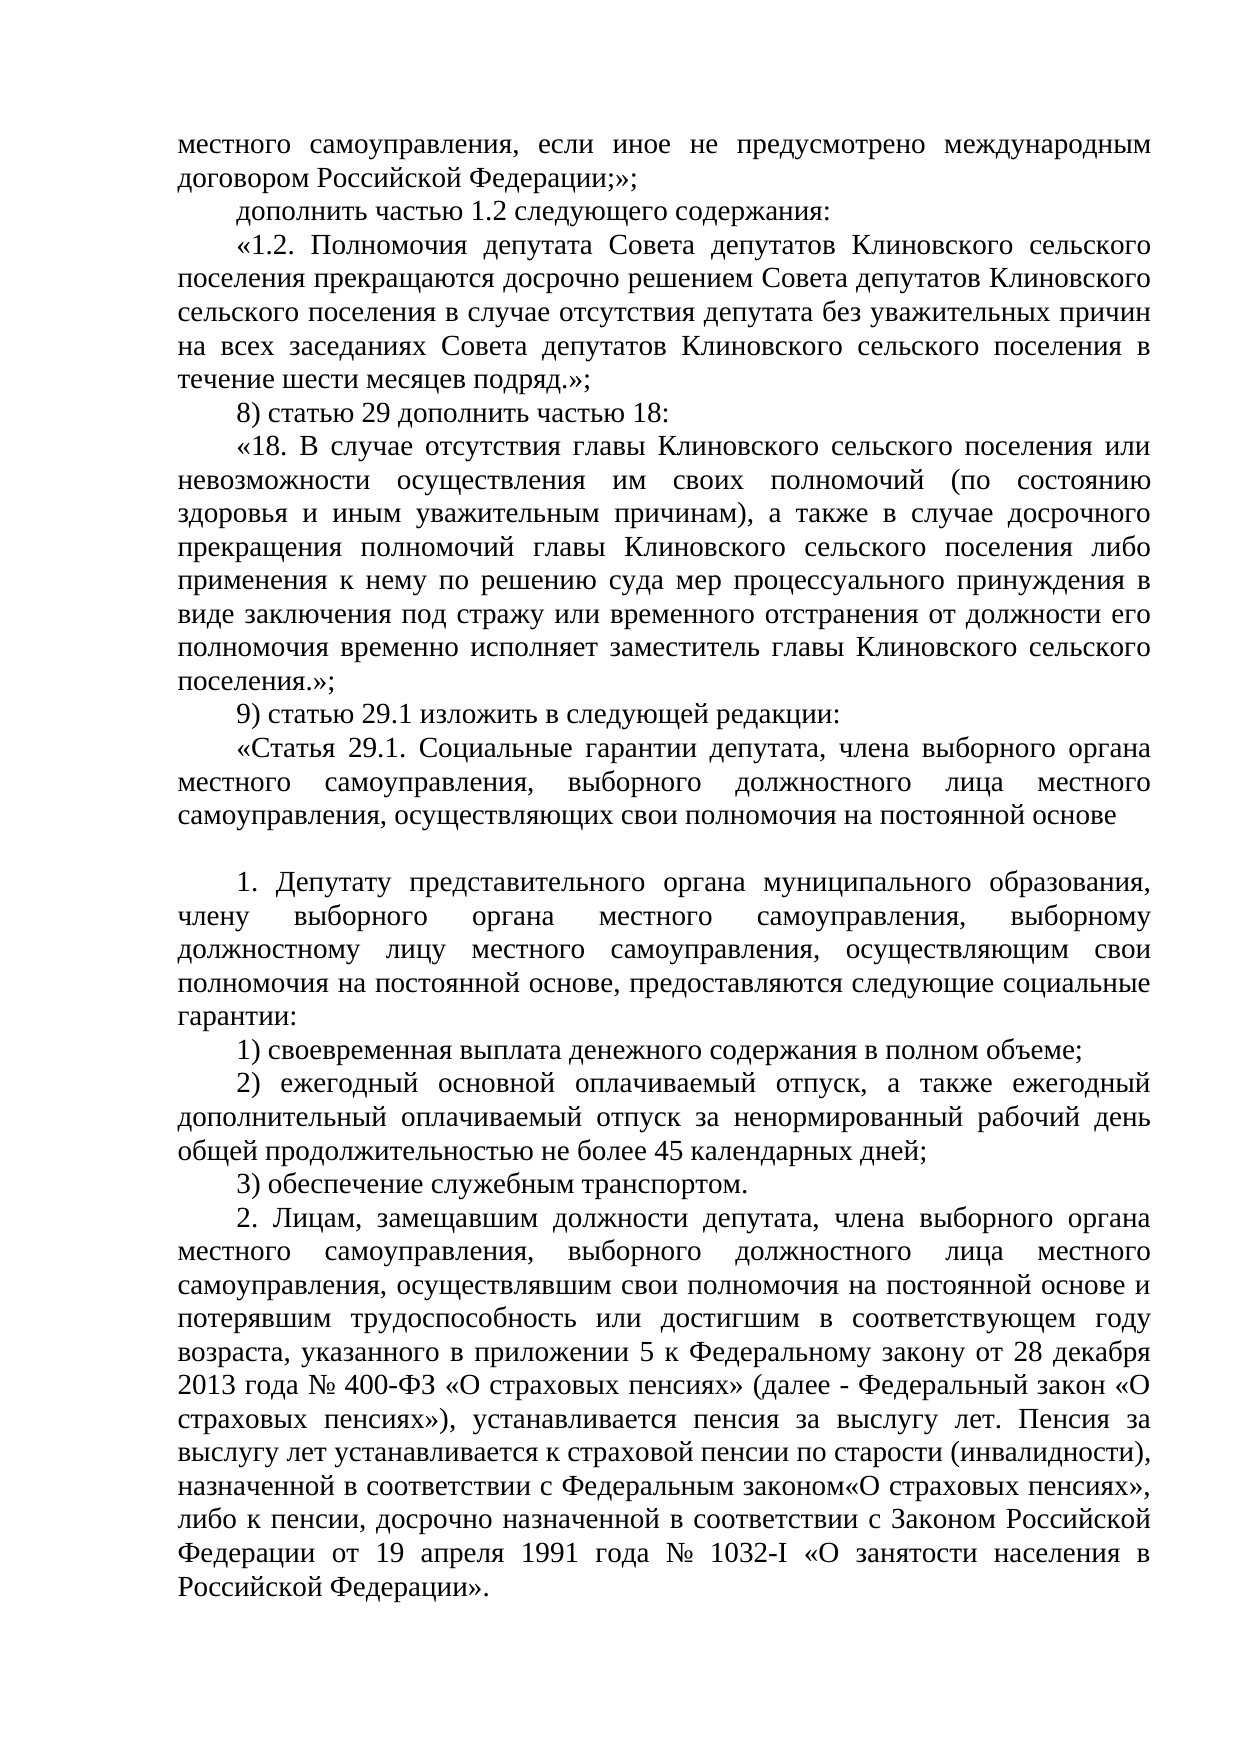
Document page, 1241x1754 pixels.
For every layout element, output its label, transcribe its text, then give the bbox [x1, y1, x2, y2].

text «1.2. Полномочия депутата Совета депутатов Клиновского сельского поселения прекращаются досрочно решением Совета депутатов Клиновского сельского поселения в случае отсутствия депутата без уважительных причин на всех заседаниях Совета депутатов Клиновского сельского поселения в течение шести месяцев подряд.»; [177, 227, 1152, 395]
text 2) ежегодный основной оплачиваемый отпуск, а также ежегодный дополнительный оплачиваемый отпуск за ненормированный рабочий день общей продолжительностью не более 45 календарных дней; [177, 1066, 1152, 1166]
text «18. В случае отсутствия главы Клиновского сельского поселения или невозможности осуществления им своих полномочий (по состоянию здоровья и иным уважительным причинам), а также в случае досрочного прекращения полномочий главы Клиновского сельского поселения либо применения к нему по решению суда мер процессуального принуждения в виде заключения под стражу или временного отстранения от должности его полномочия временно исполняет заместитель главы Клиновского сельского поселения.»; [177, 428, 1152, 697]
text 8) статью 29 дополнить частью 18: [177, 395, 1152, 428]
text 1) своевременная выплата денежного содержания в полном объеме; [177, 1032, 1152, 1066]
text «Статья 29.1. Социальные гарантии депутата, члена выборного органа местного самоуправления, выборного должностного лица местного самоуправления, осуществляющих свои полномочия на постоянной основе [177, 730, 1152, 831]
text дополнить частью 1.2 следующего содержания: [177, 193, 1152, 227]
text 2. Лицам, замещавшим должности депутата, члена выборного органа местного самоуправления, выборного должностного лица местного самоуправления, осуществлявшим свои полномочия на постоянной основе и потерявшим трудоспособность или достигшим в соответствующем году возраста, указанного в приложении 5 к Федеральному закону от 28 декабря 2013 года № 400-ФЗ «О страховых пенсиях» (далее - Федеральный закон «О страховых пенсиях»), устанавливается пенсия за выслугу лет. Пенсия за выслугу лет устанавливается к страховой пенсии по старости (инвалидности), назначенной в соответствии с Федеральным законом«О страховых пенсиях», либо к пенсии, досрочно назначенной в соответствии с Законом Российской Федерации от 19 апреля 1991 года № 1032-I «О занятости населения в Российской Федерации». [177, 1200, 1152, 1602]
text 9) статью 29.1 изложить в следующей редакции: [177, 697, 1152, 730]
text 1. Депутату представительного органа муниципального образования, члену выборного органа местного самоуправления, выборному должностному лицу местного самоуправления, осуществляющим свои полномочия на постоянной основе, предоставляются следующие социальные гарантии: [177, 864, 1152, 1032]
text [177, 126, 1152, 193]
text 3) обеспечение служебным транспортом. [177, 1166, 1152, 1200]
